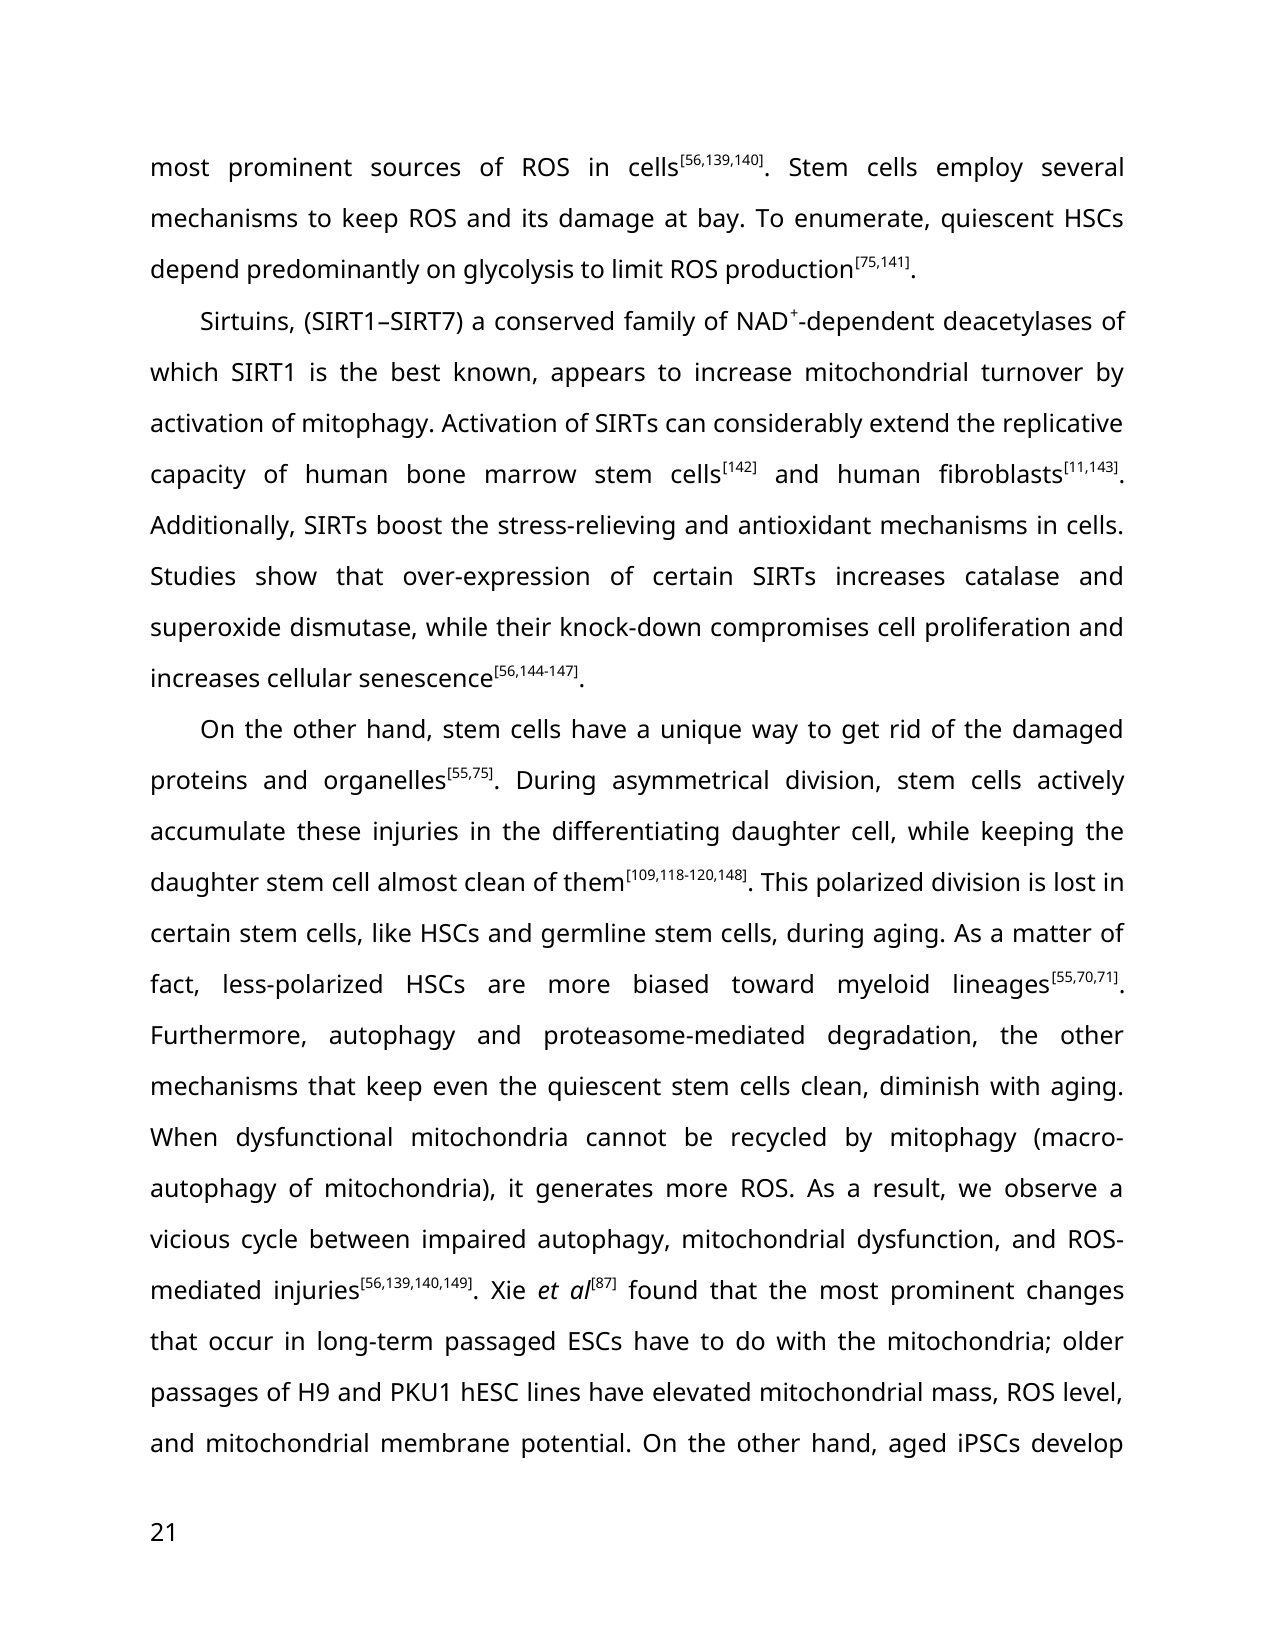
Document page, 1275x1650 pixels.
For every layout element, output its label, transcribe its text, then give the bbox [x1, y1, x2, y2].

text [150, 150, 1125, 286]
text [150, 711, 1125, 1460]
text Sirtuins, (SIRT1–SIRT7) a conserved family of NAD+-dependent deacetylases of which SIRT1 is the best known, appears to increase mitochondrial turnover by activation of mitophagy. Activation of SIRTs can considerably extend the replicative capacity of human bone marrow stem cells[142] and human fibroblasts[11,143]. Additionally, SIRTs boost the stress-relieving and antioxidant mechanisms in cells. Studies show that over-expression of certain SIRTs increases catalase and superoxide dismutase, while their knock-down compromises cell proliferation and increases cellular senescence[56,144-147]. [150, 303, 1125, 694]
